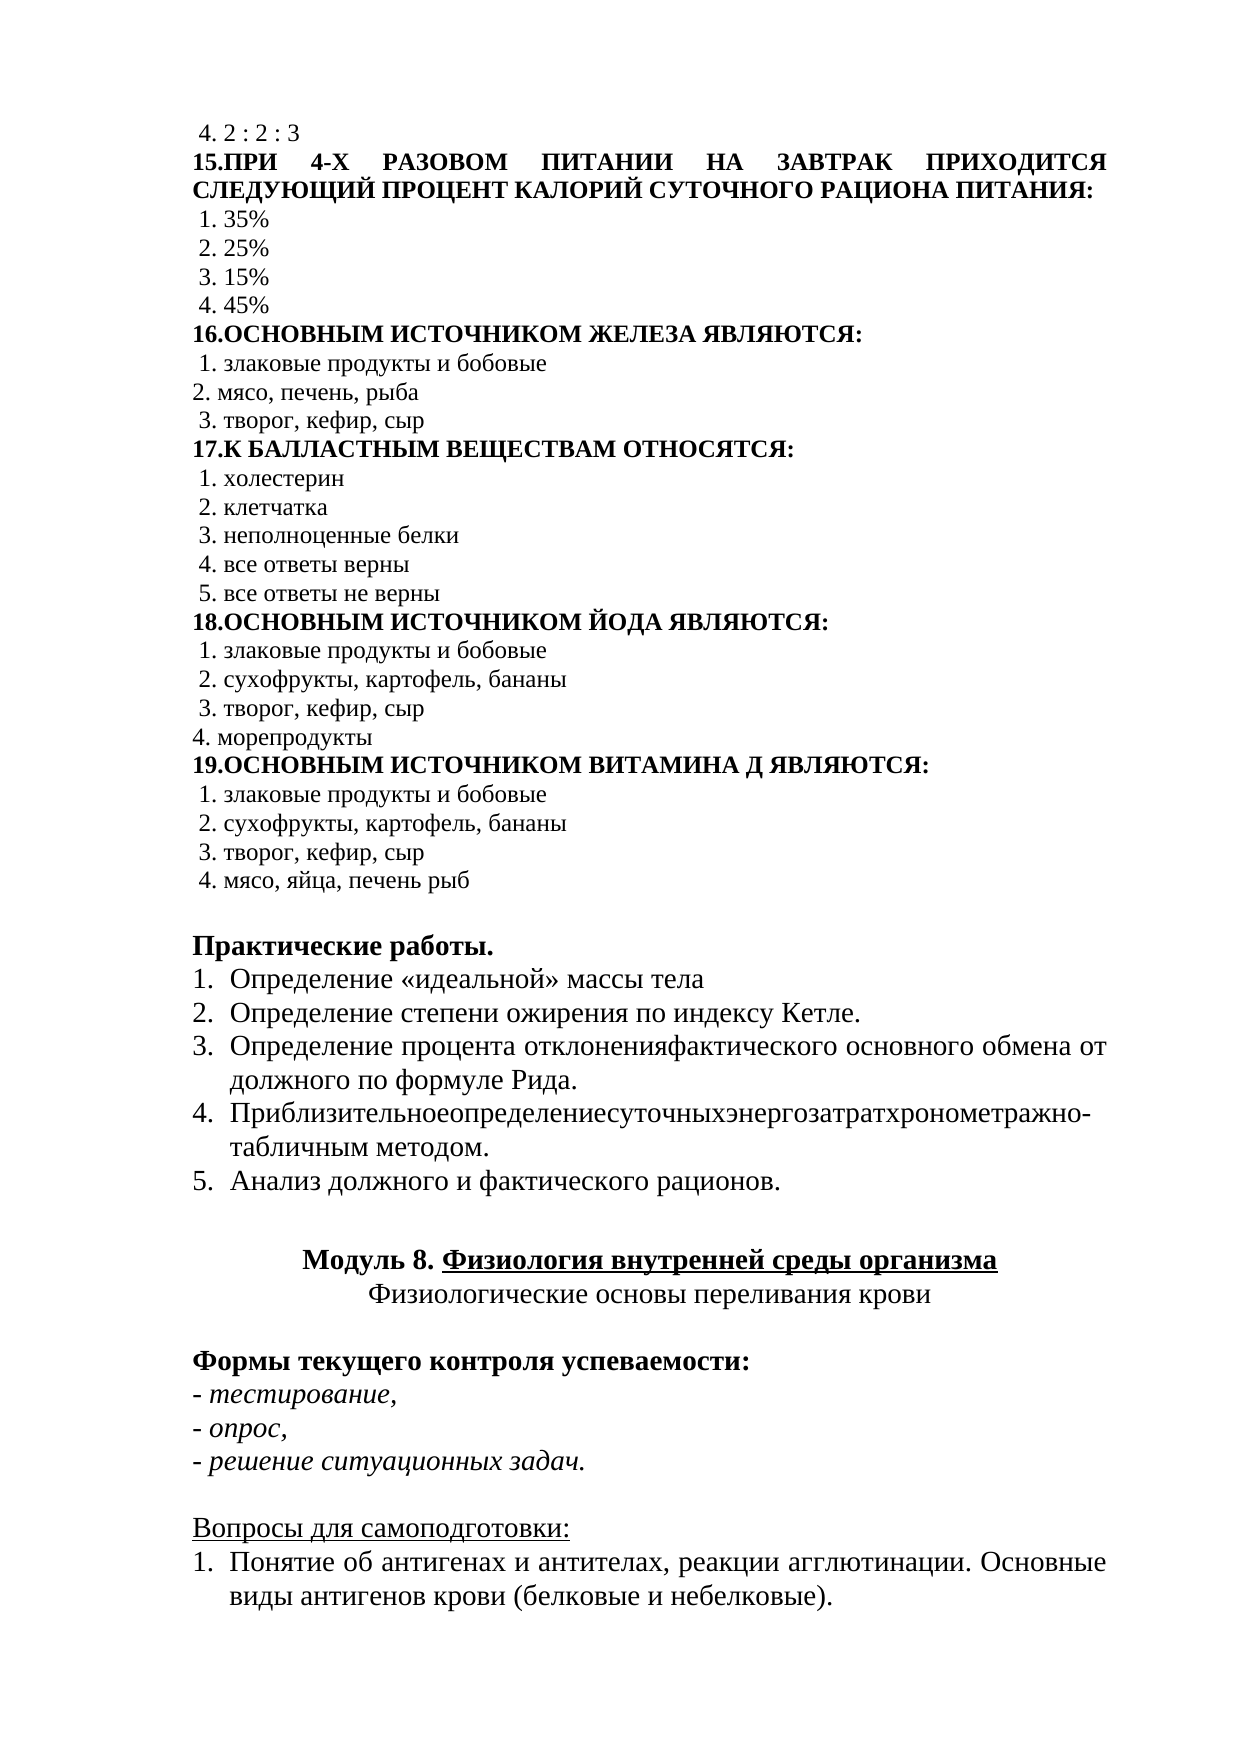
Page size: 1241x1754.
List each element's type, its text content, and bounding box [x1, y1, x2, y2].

text 4. 2 : 2 : 3 [192, 118, 1107, 147]
text 1. 35% [192, 204, 1107, 233]
text 2. клетчатка [192, 492, 1107, 521]
text 15.ПРИ 4-Х РАЗОВОМ ПИТАНИИ НА ЗАВТРАК ПРИХОДИТСЯ СЛЕДУЮЩИЙ ПРОЦЕНТ КАЛОРИЙ СУТОЧНОГО РАЦИОНА ПИТАНИЯ: [192, 147, 1107, 204]
text 4. морепродукты [192, 722, 1107, 751]
text 3. неполноценные белки [192, 521, 1107, 549]
list Приблизительноеопределениесуточныхэнергозатратхронометражно-табличным методом. [192, 1096, 1107, 1163]
text Практические работы. [192, 928, 1107, 961]
text 2. 25% [192, 233, 1107, 262]
text 1. злаковые продукты и бобовые [192, 636, 1107, 664]
text 4. все ответы верны [192, 549, 1107, 578]
text - тестирование, [192, 1376, 1107, 1410]
list Понятие об антигенах и антителах, реакции агглютинации. Основные виды антигенов крови (белковые и небелковые). [192, 1544, 1107, 1611]
text - опрос, [192, 1410, 1107, 1443]
list Анализ должного и фактического рационов. [192, 1163, 1107, 1196]
list Определение степени ожирения по индексу Кетле. [192, 995, 1107, 1028]
text 3. 15% [192, 262, 1107, 291]
list Определение «идеальной» массы тела [192, 961, 1107, 995]
text Вопросы для самоподготовки: [192, 1511, 1107, 1544]
text 17.К БАЛЛАСТНЫМ ВЕЩЕСТВАМ ОТНОСЯТСЯ: [192, 434, 1107, 463]
text 3. творог, кефир, сыр [192, 693, 1107, 722]
text 3. творог, кефир, сыр [192, 837, 1107, 866]
text 2. сухофрукты, картофель, бананы [192, 808, 1107, 837]
text 16.ОСНОВНЫМ ИСТОЧНИКОМ ЖЕЛЕЗА ЯВЛЯЮТСЯ: [192, 319, 1107, 348]
text 4. 45% [192, 291, 1107, 319]
text Физиологические основы переливания крови [192, 1276, 1107, 1309]
text - решение ситуационных задач. [192, 1443, 1107, 1477]
text 19.ОСНОВНЫМ ИСТОЧНИКОМ ВИТАМИНА Д ЯВЛЯЮТСЯ: [192, 751, 1107, 779]
text 4. мясо, яйца, печень рыб [192, 866, 1107, 894]
text 1. холестерин [192, 463, 1107, 492]
text 3. творог, кефир, сыр [192, 406, 1107, 434]
text 2. мясо, печень, рыба [192, 377, 1107, 406]
text Формы текущего контроля успеваемости: [192, 1343, 1107, 1376]
text 5. все ответы не верны [192, 578, 1107, 607]
list Определение процента отклоненияфактического основного обмена от должного по формуле Рида. [192, 1028, 1107, 1096]
text 1. злаковые продукты и бобовые [192, 348, 1107, 377]
text 2. сухофрукты, картофель, бананы [192, 664, 1107, 693]
text Модуль 8. Физиология внутренней среды организма [192, 1242, 1107, 1276]
text 18.ОСНОВНЫМ ИСТОЧНИКОМ ЙОДА ЯВЛЯЮТСЯ: [192, 607, 1107, 636]
text 1. злаковые продукты и бобовые [192, 779, 1107, 808]
